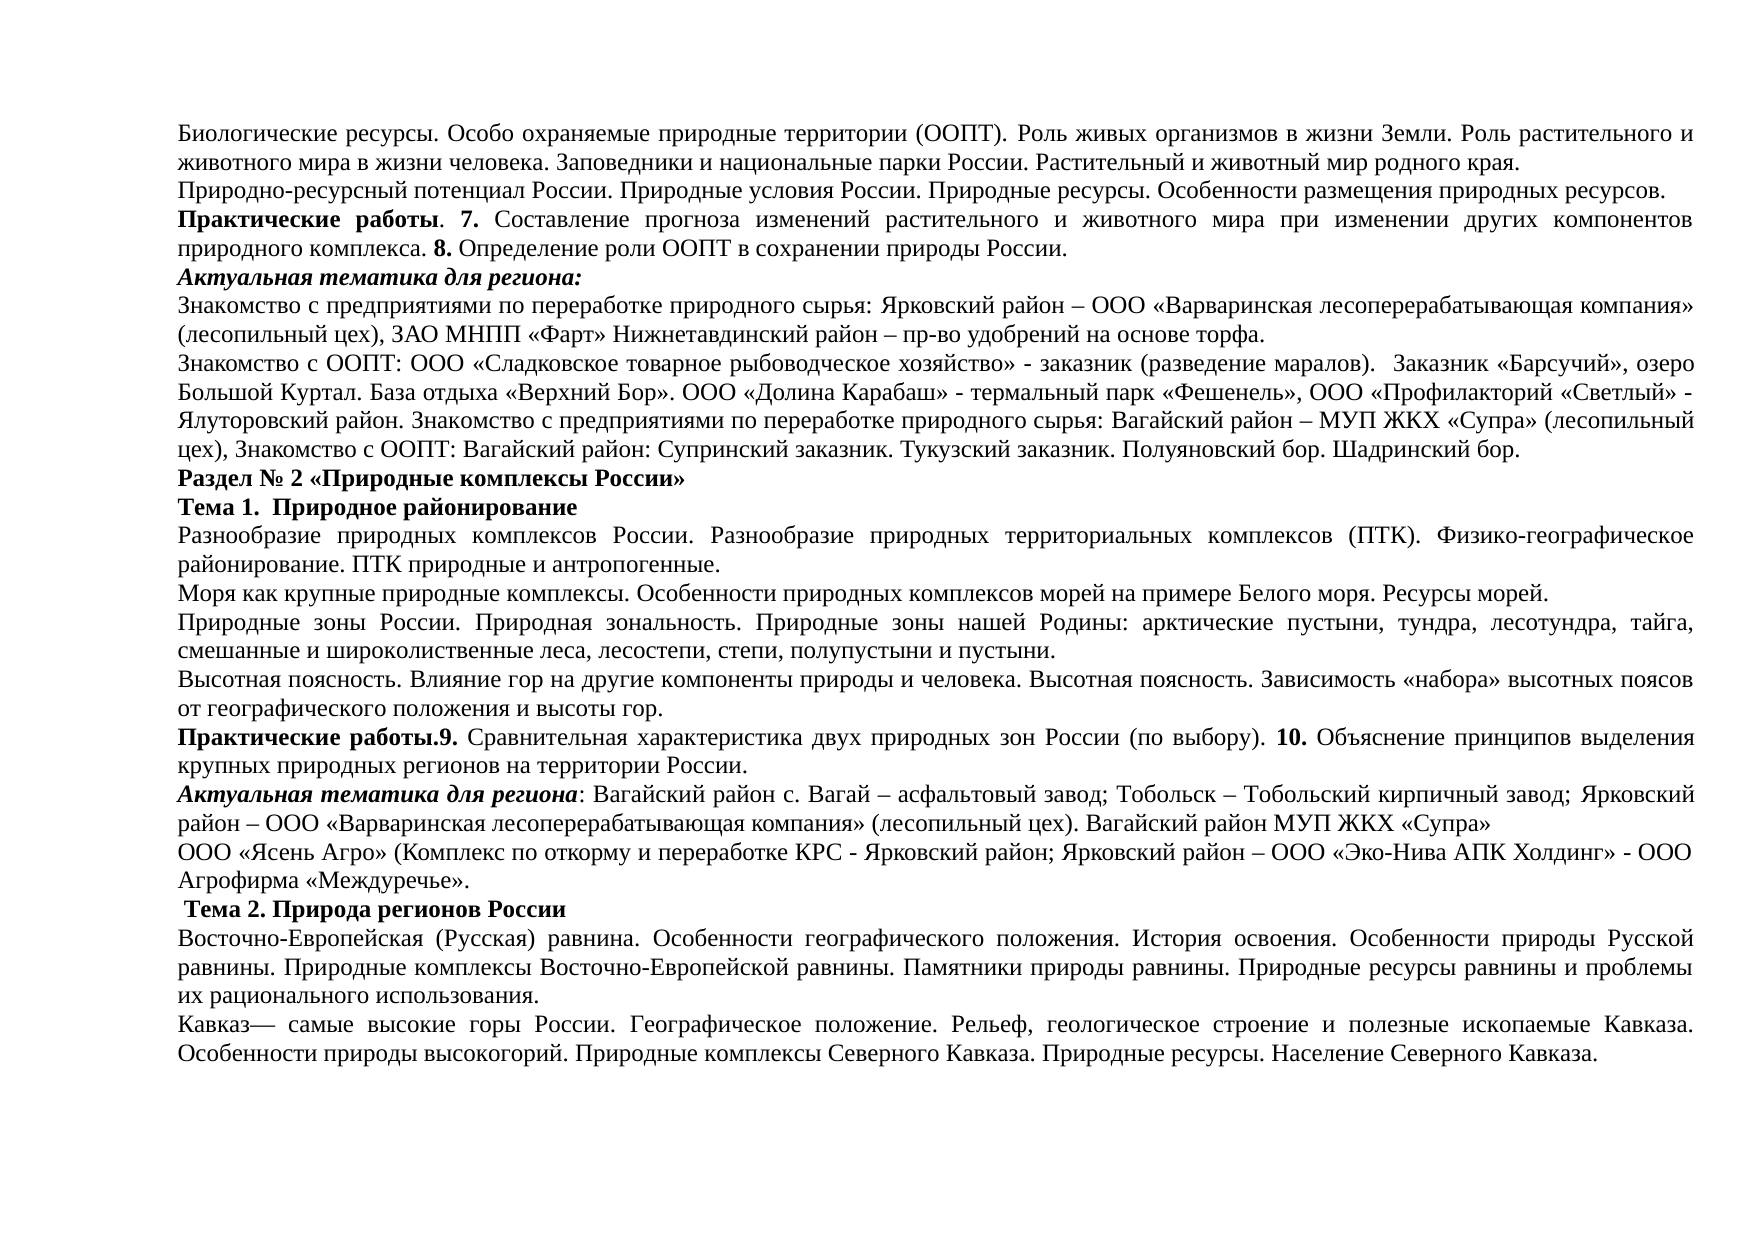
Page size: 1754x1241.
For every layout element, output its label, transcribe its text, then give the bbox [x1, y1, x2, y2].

text Раздел № 2 «Природные комплексы России» [177, 463, 1695, 492]
text Разнообразие природных комплексов России. Разнообразие природных территориальных комплексов (ПТК). Физико-географическое районирование. ПТК природные и антропогенные. [177, 521, 1695, 578]
text Актуальная тематика для региона: [177, 262, 1695, 291]
text Биологические ресурсы. Особо охраняемые природные территории (ООПТ). Роль живых организмов в жизни Земли. Роль растительного и животного мира в жизни человека. Заповедники и национальные парки России. Растительный и животный мир родного края. [177, 118, 1695, 176]
text Знакомство с предприятиями по переработке природного сырья: Ярковский район – ООО «Варваринская лесоперерабатывающая компания» (лесопильный цех), ЗАО МНПП «Фарт» Нижнетавдинский район – пр-во удобрений на основе торфа. [177, 291, 1695, 348]
text Природно-ресурсный потенциал России. Природные условия России. Природные ресурсы. Особенности размещения природных ресурсов. [177, 176, 1695, 204]
text Тема 1. Природное районирование [177, 492, 1695, 521]
text Актуальная тематика для региона: Вагайский район с. Вагай – асфальтовый завод; Тобольск – Тобольский кирпичный завод; Ярковский район – ООО «Варваринская лесоперерабатывающая компания» (лесопильный цех). Вагайский район МУП ЖКХ «Супра» [177, 779, 1695, 837]
text Природные зоны России. Природная зональность. Природные зоны нашей Родины: арктические пустыни, тундра, лесотундра, тайга, смешанные и широколиственные леса, лесостепи, степи, полупустыни и пустыни. [177, 607, 1695, 664]
text Кавказ— самые высокие горы России. Географическое положение. Рельеф, геологическое строение и полезные ископаемые Кавказа. Особенности природы высокогорий. Природные комплексы Северного Кавказа. Природные ресурсы. Население Северного Кавказа. [177, 1009, 1695, 1067]
text Восточно-Европейская (Русская) равнина. Особенности географического положения. История освоения. Особенности природы Русской равнины. Природные комплексы Восточно-Европейской равнины. Памятники природы равнины. Природные ресурсы равнины и проблемы их рационального использования. [177, 923, 1695, 1009]
text Тема 2. Природа регионов России [177, 894, 1695, 923]
text Практические работы. 7. Составление прогноза изменений растительного и животного мира при изменении других компонентов природного комплекса. 8. Определение роли ООПТ в сохранении природы России. [177, 204, 1695, 262]
text Моря как крупные природные комплексы. Особенности природных комплексов морей на примере Белого моря. Ресурсы морей. [177, 578, 1695, 607]
text ООО «Ясень Агро» (Комплекс по откорму и переработке КРС - Ярковский район; Ярковский район – ООО «Эко-Нива АПК Холдинг» - ООО Агрофирма «Междуречье». [177, 837, 1695, 894]
text Практические работы.9. Сравнительная характеристика двух природных зон России (по выбору). 10. Объяснение принципов выделения крупных природных регионов на территории России. [177, 722, 1695, 779]
text Знакомство с ООПТ: ООО «Сладковское товарное рыбоводческое хозяйство» - заказник (разведение маралов). Заказник «Барсучий», озеро Большой Куртал. База отдыха «Верхний Бор». ООО «Долина Карабаш» - термальный парк «Фешенель», ООО «Профилакторий «Светлый» - Ялуторовский район. Знакомство с предприятиями по переработке природного сырья: Вагайский район – МУП ЖКХ «Супра» (лесопильный цех), Знакомство с ООПТ: Вагайский район: Супринский заказник. Тукузский заказник. Полуяновский бор. Шадринский бор. [177, 348, 1695, 463]
text Высотная поясность. Влияние гор на другие компоненты природы и человека. Высотная поясность. Зависимость «набора» высотных поясов от географического положения и высоты гор. [177, 664, 1695, 722]
